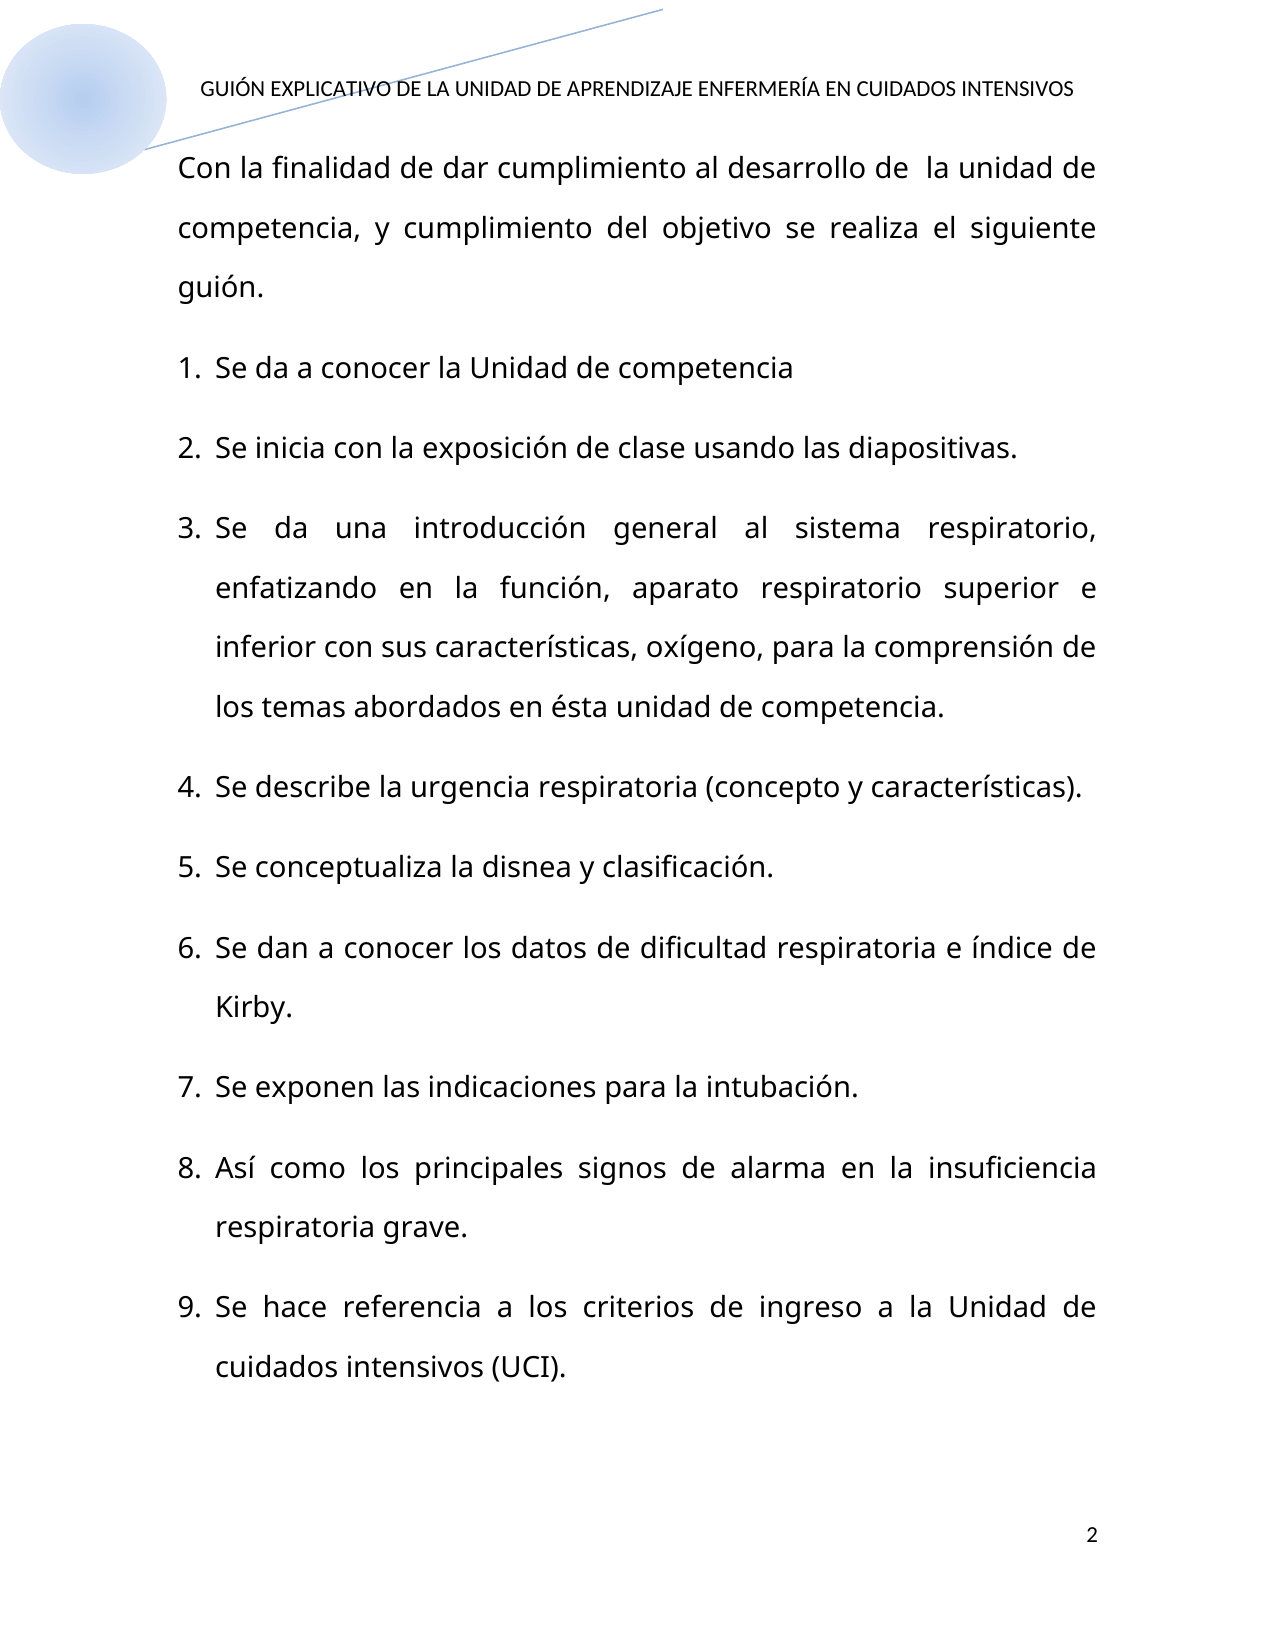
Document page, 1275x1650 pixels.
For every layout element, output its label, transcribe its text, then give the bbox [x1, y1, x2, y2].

list Se dan a conocer los datos de dificultad respiratoria e índice de Kirby. [177, 927, 1098, 1026]
list Se hace referencia a los criterios de ingreso a la Unidad de cuidados intensivos (UCI). [177, 1287, 1098, 1386]
text Con la finalidad de dar cumplimiento al desarrollo de la unidad de competencia, y cumplimiento del objetivo se realiza el siguiente guión. [177, 148, 1098, 306]
list Se conceptualiza la disnea y clasificación. [177, 847, 1098, 886]
list Se inicia con la exposición de clase usando las diapositivas. [177, 427, 1098, 467]
list Se da una introducción general al sistema respiratorio, enfatizando en la función, aparato respiratorio superior e inferior con sus características, oxígeno, para la comprensión de los temas abordados en ésta unidad de competencia. [177, 507, 1098, 726]
list Se exponen las indicaciones para la intubación. [177, 1067, 1098, 1106]
list Así como los principales signos de alarma en la insuficiencia respiratoria grave. [177, 1147, 1098, 1246]
list Se da a conocer la Unidad de competencia [177, 347, 1098, 387]
list Se describe la urgencia respiratoria (concepto y características). [177, 766, 1098, 806]
